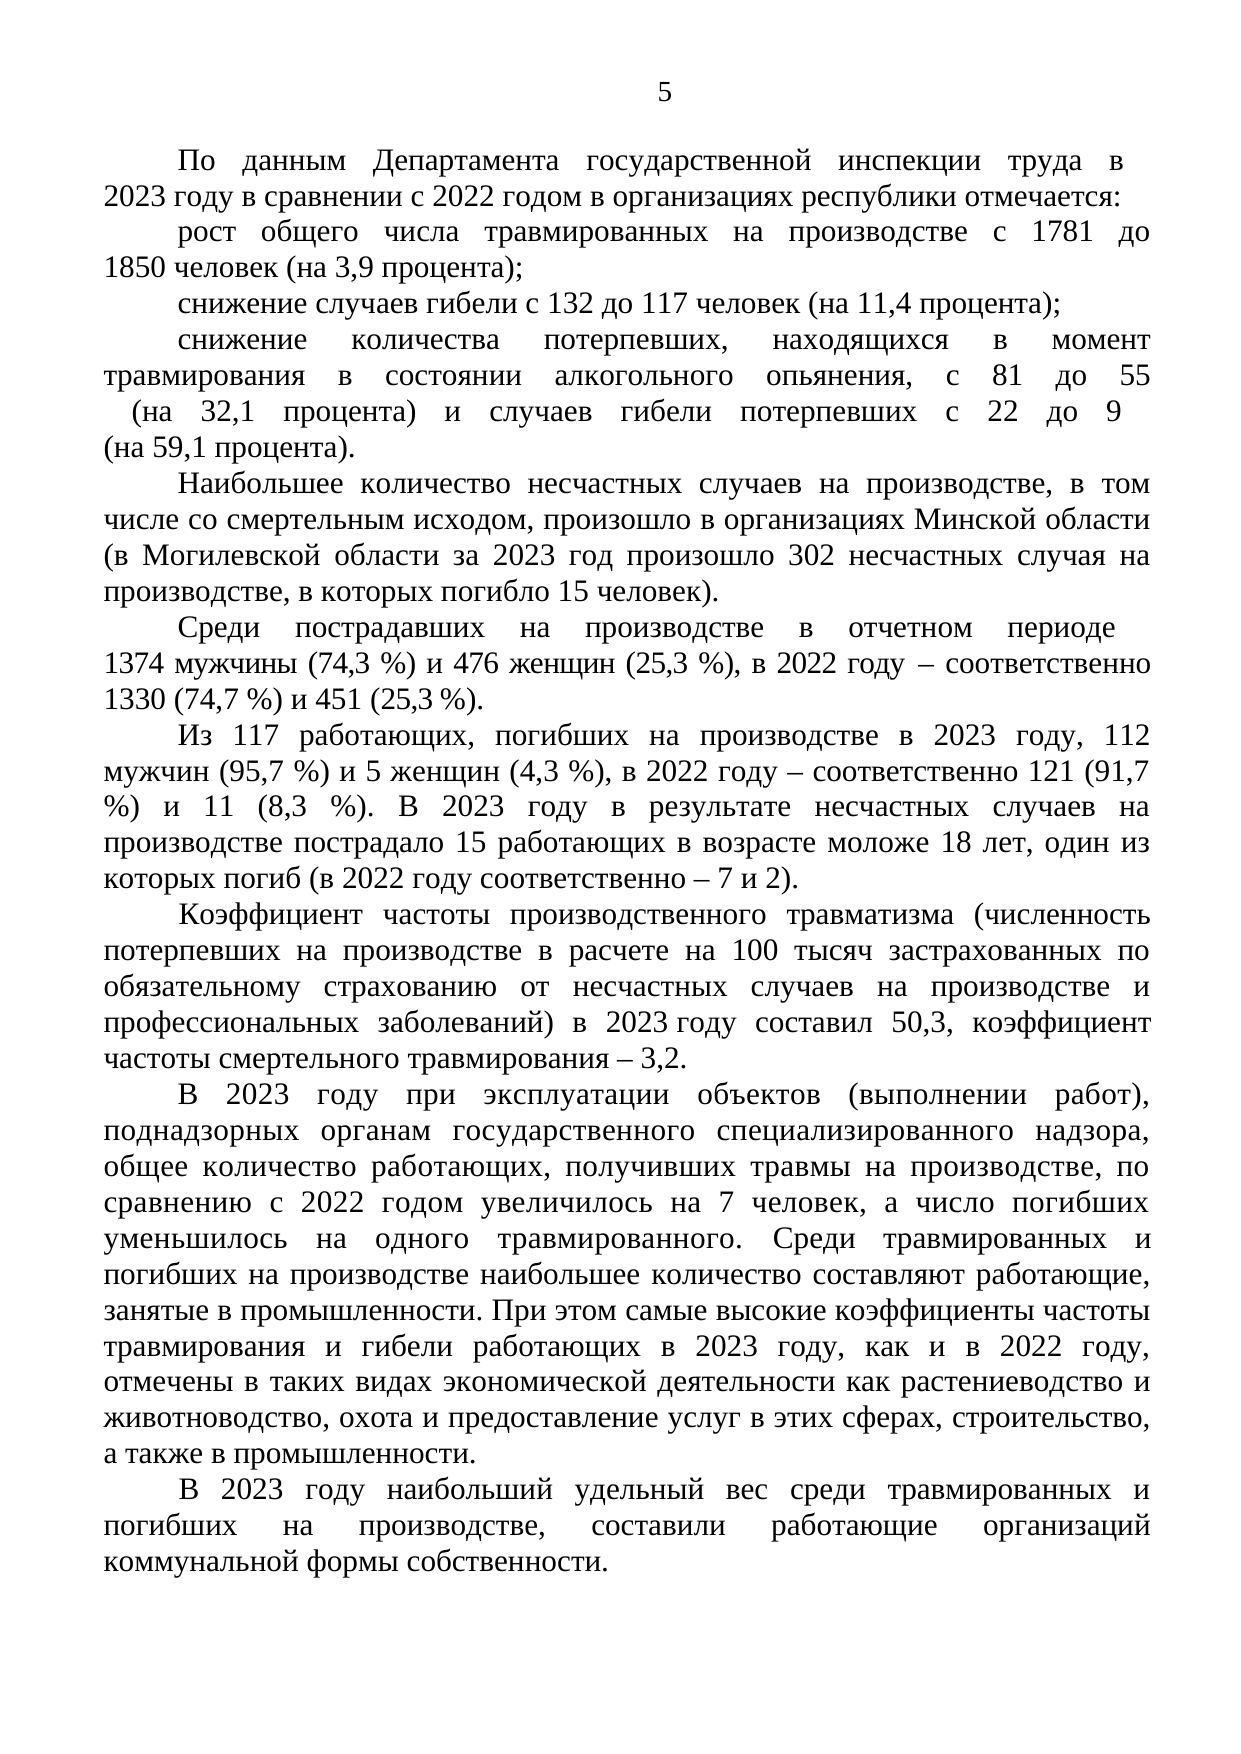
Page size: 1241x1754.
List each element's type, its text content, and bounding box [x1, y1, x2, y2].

text В 2023 году наибольший удельный вес среди травмированных и погибших на производстве, составили работающие организаций коммунальной формы собственности. [103, 1471, 1152, 1578]
text снижение количества потерпевших, находящихся в момент травмирования в состоянии алкогольного опьянения, с 81 до 55 (на 32,1 процента) и случаев гибели потерпевших с 22 до 9 (на 59,1 процента). [103, 321, 1152, 464]
text рост общего числа травмированных на производстве с 1781 до 1850 человек (на 3,9 процента); [103, 213, 1152, 284]
text По данным Департамента государственной инспекции труда в 2023 году в сравнении с 2022 годом в организациях республики отмечается: [103, 141, 1152, 213]
text Среди пострадавших на производстве в отчетном периоде 1374 мужчины (74,3 %) и 476 женщин (25,3 %), в 2022 году – соответственно 1330 (74,7 %) и 451 (25,3 %). [103, 608, 1152, 716]
text Наибольшее количество несчастных случаев на производстве, в том числе со смертельным исходом, произошло в организациях Минской области (в Могилевской области за 2023 год произошло 302 несчастных случая на производстве, в которых погибло 15 человек). [103, 464, 1152, 608]
text снижение случаев гибели с 132 до 117 человек (на 11,4 процента); [103, 284, 1152, 321]
text Из 117 работающих, погибших на производстве в 2023 году, 112 мужчин (95,7 %) и 5 женщин (4,3 %), в 2022 году – соответственно 121 (91,7 %) и 11 (8,3 %). В 2023 году в результате несчастных случаев на производстве пострадало 15 работающих в возрасте моложе 18 лет, один из которых погиб (в 2022 году соответственно – 7 и 2). [103, 716, 1152, 896]
text Коэффициент частоты производственного травматизма (численность потерпевших на производстве в расчете на 100 тысяч застрахованных по обязательному страхованию от несчастных случаев на производстве и профессиональных заболеваний) в 2023 году составил 50,3, коэффициент частоты смертельного травмирования – 3,2. [103, 896, 1152, 1075]
text В 2023 году при эксплуатации объектов (выполнении работ), поднадзорных органам государственного специализированного надзора, общее количество работающих, получивших травмы на производстве, по сравнению с 2022 годом увеличилось на 7 человек, а число погибших уменьшилось на одного травмированного. Среди травмированных и погибших на производстве наибольшее количество составляют работающие, занятые в промышленности. При этом самые высокие коэффициенты частоты травмирования и гибели работающих в 2023 году, как и в 2022 году, отмечены в таких видах экономической деятельности как растениеводство и животноводство, охота и предоставление услуг в этих сферах, строительство, а также в промышленности. [103, 1075, 1152, 1471]
